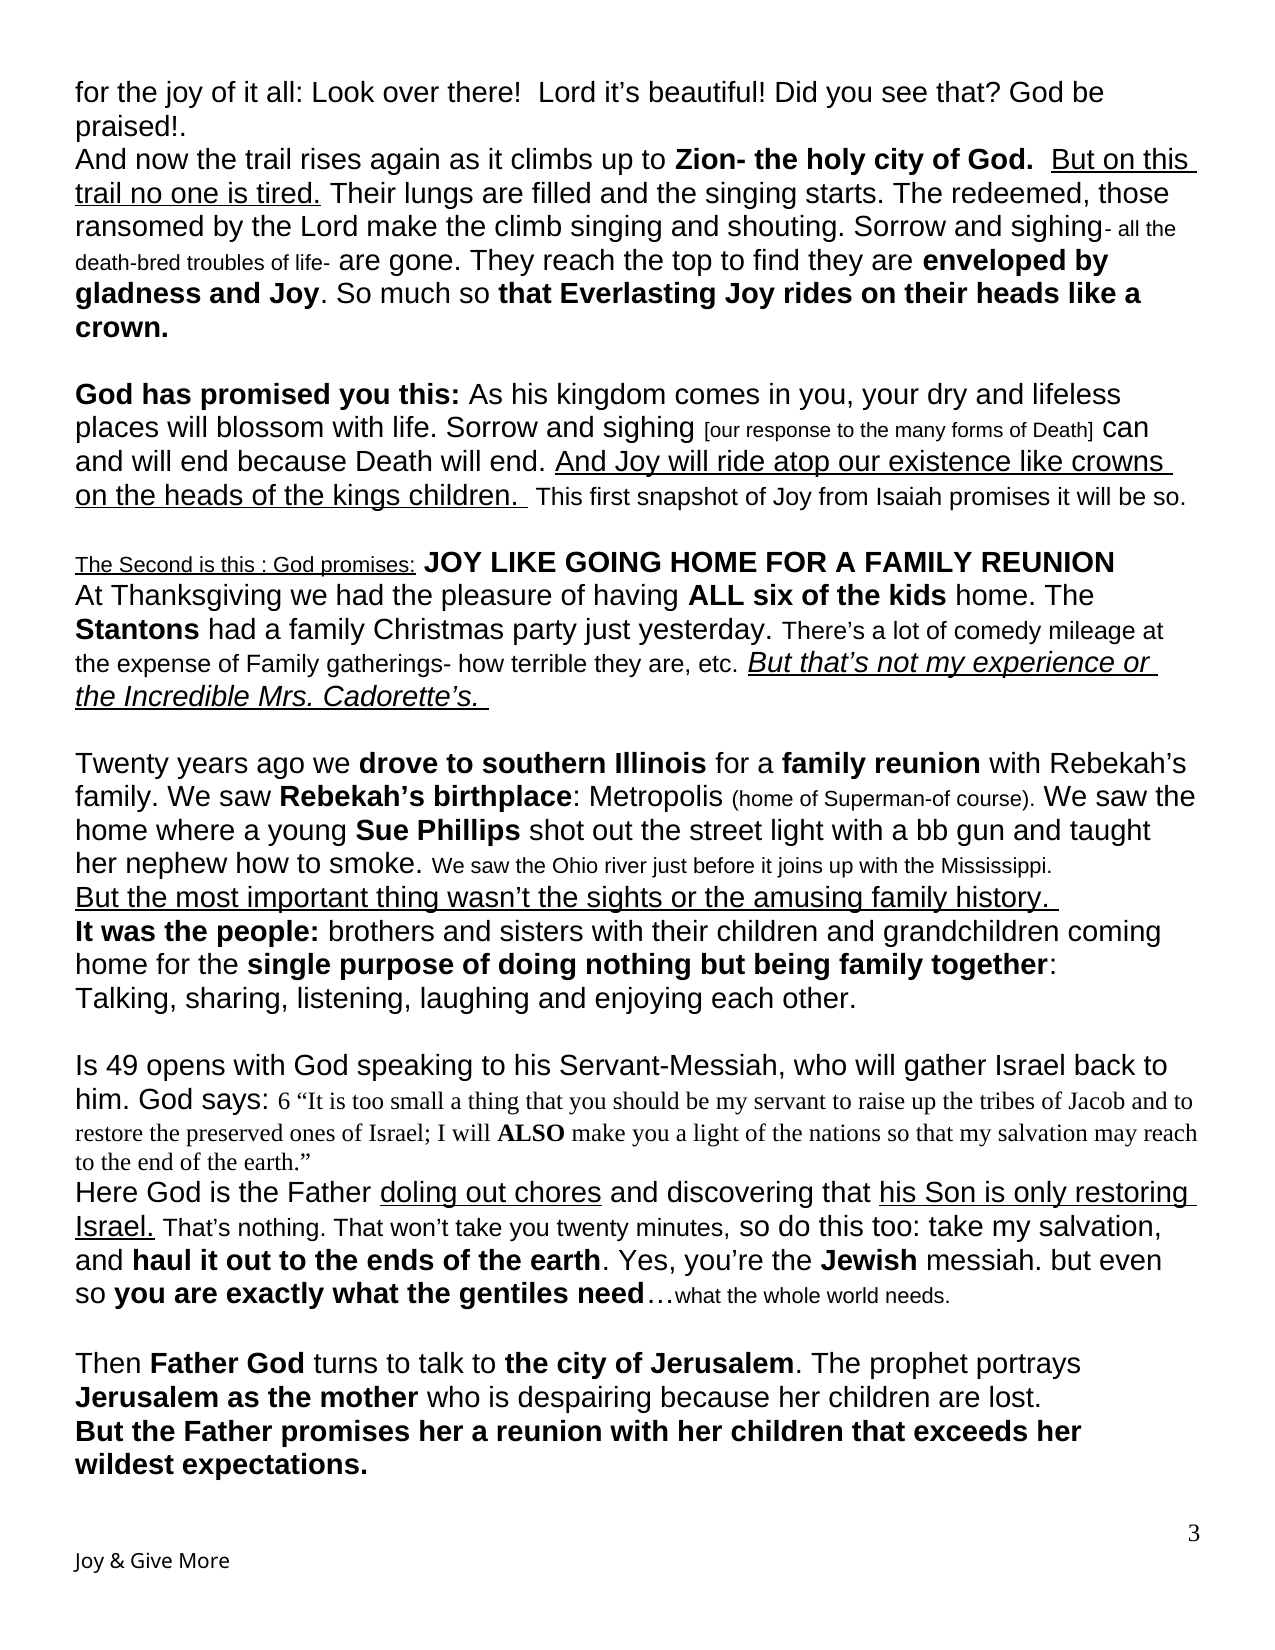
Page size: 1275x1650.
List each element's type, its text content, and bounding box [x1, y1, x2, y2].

text Twenty years ago we drove to southern Illinois for a family reunion with Rebekah’s family. We saw Rebekah’s birthplace: Metropolis (home of Superman-of course). We saw the home where a young Sue Phillips shot out the street light with a bb gun and taught her nephew how to smoke. We saw the Ohio river just before it joins up with the Mississippi. [75, 746, 1200, 880]
text It was the people: brothers and sisters with their children and grandchildren coming home for the single purpose of doing nothing but being family together: [75, 913, 1200, 981]
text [75, 75, 1200, 142]
text Here God is the Father doling out chores and discovering that his Son is only restoring Israel. That’s nothing. That won’t take you twenty minutes, so do this too: take my salvation, and haul it out to the ends of the earth. Yes, you’re the Jewish messiah. but even so you are exactly what the gentiles need…what the whole world needs. [75, 1176, 1200, 1310]
text wildest expectations. [75, 1447, 1200, 1481]
text But the Father promises her a reunion with her children that exceeds her [75, 1413, 1200, 1447]
text God has promised you this: As his kingdom comes in you, your dry and lifeless places will blossom with life. Sorrow and sighing [our response to the many forms of Death] can and will end because Death will end. And Joy will ride atop our existence like crowns on the heads of the kings children. This first snapshot of Joy from Isaiah promises it will be so. [75, 377, 1200, 511]
text But the most important thing wasn’t the sights or the amusing family history. [75, 880, 1200, 913]
text At Thanksgiving we had the pleasure of having ALL six of the kids home. The Stantons had a family Christmas party just yesterday. There’s a lot of comedy mileage at the expense of Family gatherings- how terrible they are, etc. But that’s not my experience or the Incredible Mrs. Cadorette’s. [75, 578, 1200, 712]
text And now the trail rises again as it climbs up to Zion- the holy city of God. But on this trail no one is tired. Their lungs are filled and the singing starts. The redeemed, those ransomed by the Lord make the climb singing and shouting. Sorrow and sighing- all the death-bred troubles of life- are gone. They reach the top to find they are enveloped by gladness and Joy. So much so that Everlasting Joy rides on their heads like a crown. [75, 142, 1200, 343]
text Then Father God turns to talk to the city of Jerusalem. The prophet portrays Jerusalem as the mother who is despairing because her children are lost. [75, 1346, 1200, 1413]
text The Second is this : God promises: JOY LIKE GOING HOME FOR A FAMILY REUNION [75, 544, 1200, 578]
text Talking, sharing, listening, laughing and enjoying each other. [75, 981, 1200, 1014]
text Is 49 opens with God speaking to his Servant-Messiah, who will gather Israel back to him. God says: 6 “It is too small a thing that you should be my servant to raise up the tribes of Jacob and to restore the preserved ones of Israel; I will ALSO make you a light of the nations so that my salvation may reach to the end of the earth.” [75, 1048, 1200, 1176]
